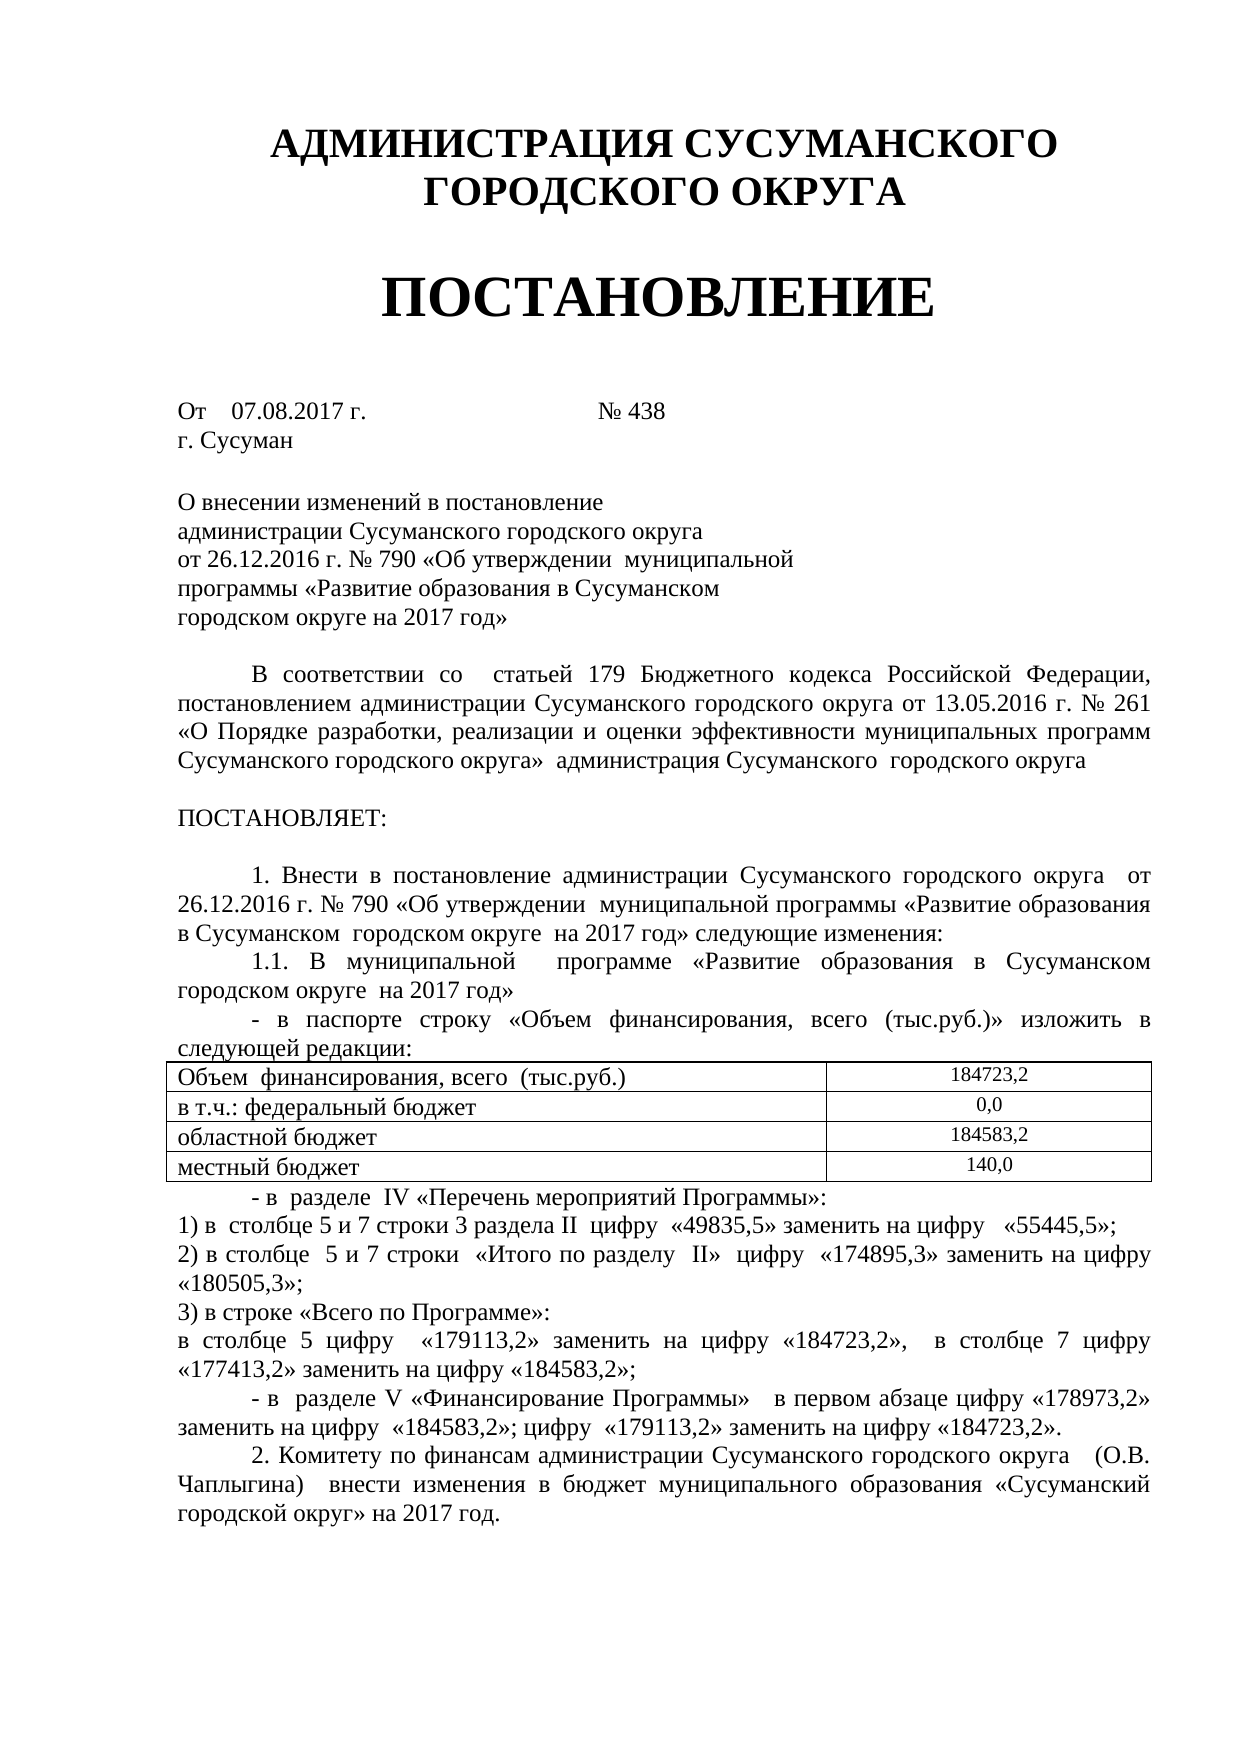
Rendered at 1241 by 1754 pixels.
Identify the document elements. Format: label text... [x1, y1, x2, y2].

text 2) в столбце 5 и 7 строки «Итого по разделу II» цифру «174895,3» заменить на цифру «180505,3»; [177, 1239, 1152, 1297]
table_cell 184583,2 [827, 1122, 1151, 1151]
text 1. Внести в постановление администрации Сусуманского городского округа от 26.12.2016 г. № 790 «Об утверждении муниципальной программы «Развитие образования в Сусуманском городском округе на 2017 год» следующие изменения: [177, 860, 1152, 946]
text - в разделе IV «Перечень мероприятий Программы»: [177, 1182, 1152, 1210]
text О внесении изменений в постановление [177, 487, 1152, 516]
text 3) в строке «Всего по Программе»: [177, 1297, 1152, 1325]
text От 07.08.2017 г. № 438 [177, 396, 1152, 425]
table_cell 0,0 [827, 1092, 1151, 1121]
text программы «Развитие образования в Сусуманском [177, 573, 1152, 602]
text г. Сусуман [177, 425, 1152, 453]
text городском округе на 2017 год» [177, 602, 1152, 631]
table_cell областной бюджет [167, 1122, 826, 1151]
text ПОСТАНОВЛЕНИЕ [177, 262, 1152, 329]
table_header 184723,2 [827, 1063, 1151, 1091]
table_cell местный бюджет [167, 1152, 826, 1181]
table_header Объем финансирования, всего (тыс.руб.) [167, 1063, 826, 1091]
text - в паспорте строку «Объем финансирования, всего (тыс.руб.)» изложить в следующей редакции: [177, 1004, 1152, 1061]
text от 26.12.2016 г. № 790 «Об утверждении муниципальной [177, 544, 1152, 573]
text 2. Комитету по финансам администрации Сусуманского городского округа (О.В. Чаплыгина) внести изменения в бюджет муниципального образования «Сусуманский городской округ» на 2017 год. [177, 1440, 1152, 1527]
text - в разделе V «Финансирование Программы» в первом абзаце цифру «178973,2» заменить на цифру «184583,2»; цифру «179113,2» заменить на цифру «184723,2». [177, 1383, 1152, 1440]
text 1.1. В муниципальной программе «Развитие образования в Сусуманском городском округе на 2017 год» [177, 946, 1152, 1004]
text в столбце 5 цифру «179113,2» заменить на цифру «184723,2», в столбце 7 цифру «177413,2» заменить на цифру «184583,2»; [177, 1325, 1152, 1383]
table_cell в т.ч.: федеральный бюджет [167, 1092, 826, 1121]
text ПОСТАНОВЛЯЕТ: [177, 803, 1152, 831]
text В соответствии со статьей 179 Бюджетного кодекса Российской Федерации, постановлением администрации Сусуманского городского округа от 13.05.2016 г. № 261 «О Порядке разработки, реализации и оценки эффективности муниципальных программ Сусуманского городского округа» администрация Сусуманского городского округа [177, 659, 1152, 774]
table_cell 140,0 [827, 1152, 1151, 1181]
text АДМИНИСТРАЦИЯ СУСУМАНСКОГО ГОРОДСКОГО ОКРУГА [177, 118, 1152, 214]
text администрации Сусуманского городского округа [177, 516, 1152, 544]
text 1) в столбце 5 и 7 строки 3 раздела II цифру «49835,5» заменить на цифру «55445,5»; [177, 1210, 1152, 1239]
